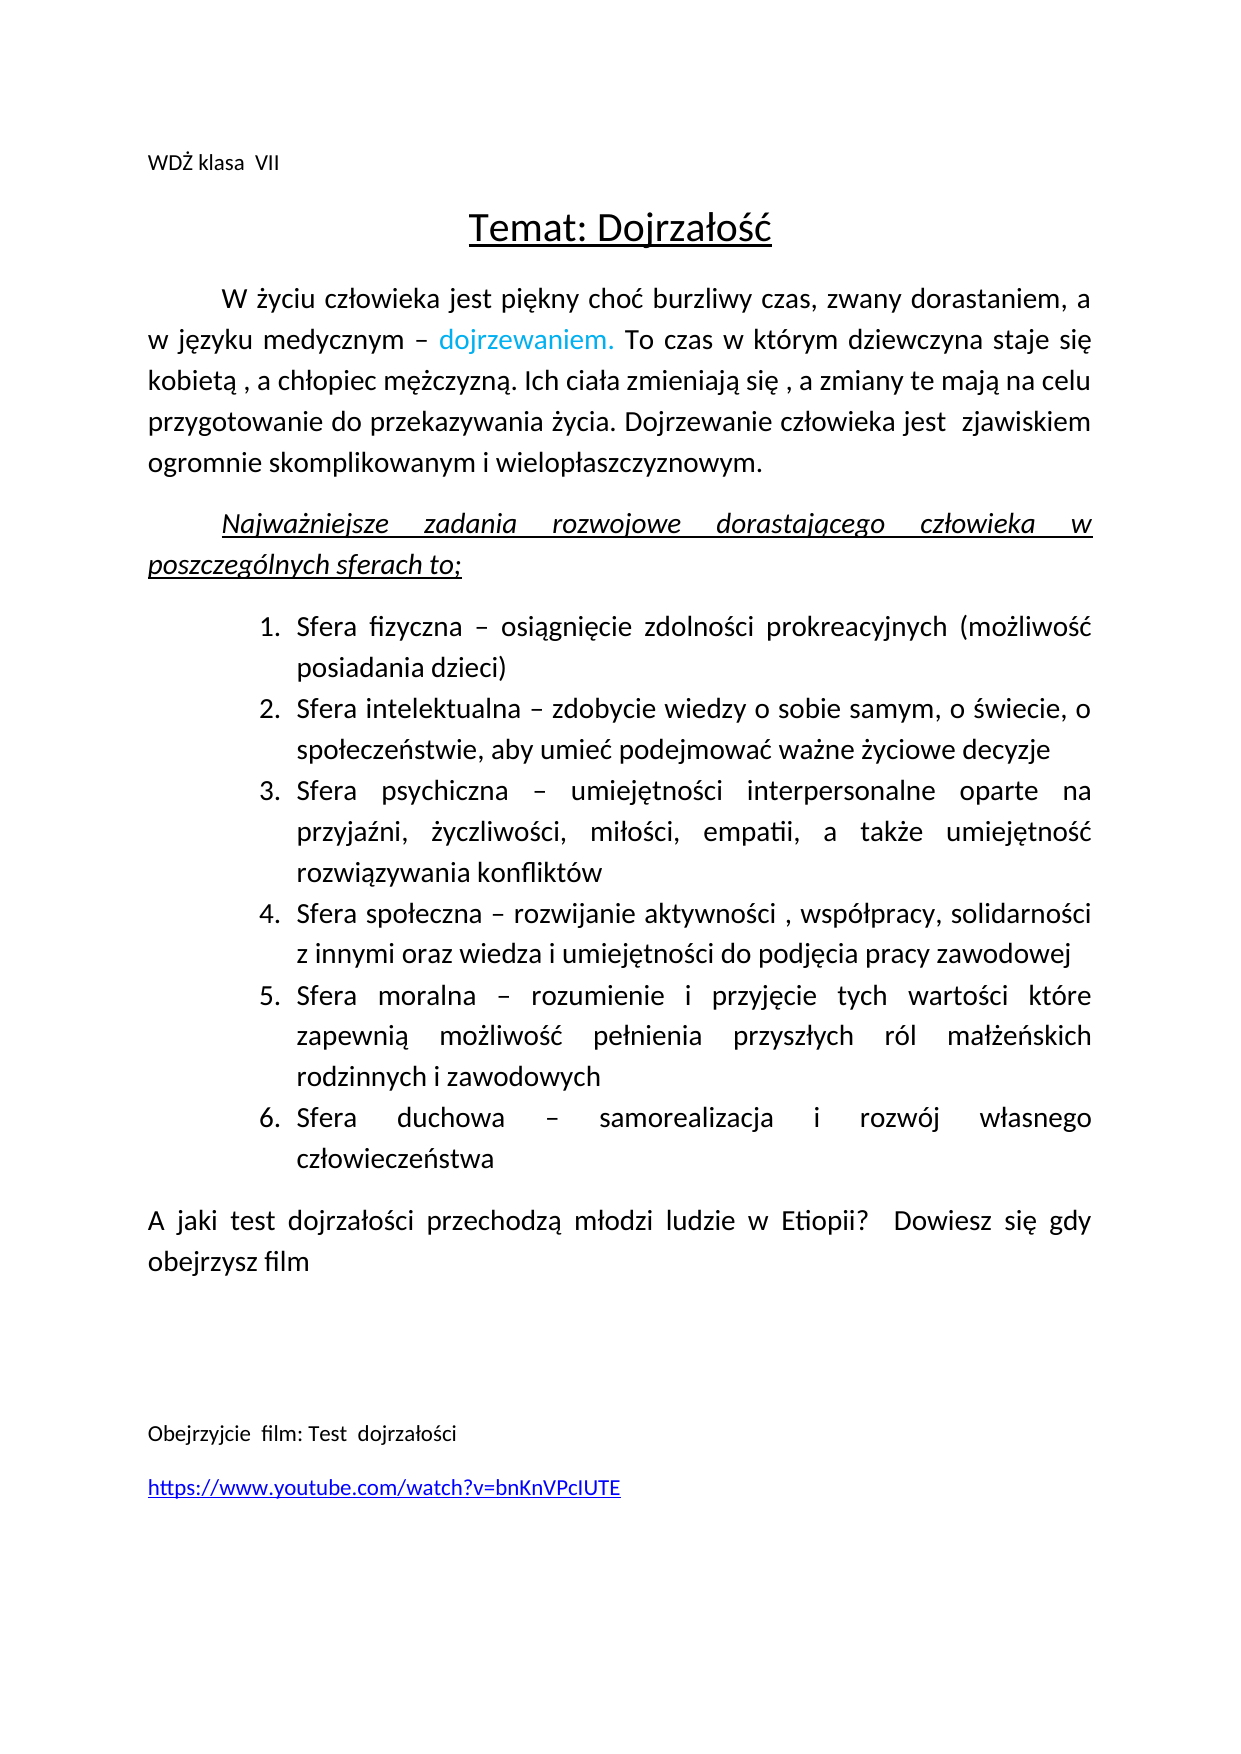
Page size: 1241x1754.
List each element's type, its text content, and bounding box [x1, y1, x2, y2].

text A jaki test dojrzałości przechodzą młodzi ludzie w Etiopii? Dowiesz się gdy obejrzysz film [148, 1202, 1093, 1279]
text Najważniejsze zadania rozwojowe dorastającego człowieka w poszczególnych sferach to; [148, 505, 1093, 582]
text https://www.youtube.com/watch?v=bnKnVPcIUTE [148, 1473, 1093, 1501]
text Obejrzyjcie film: Test dojrzałości [148, 1419, 1093, 1448]
text W życiu człowieka jest piękny choć burzliwy czas, zwany dorastaniem, a w języku medycznym – dojrzewaniem. To czas w którym dziewczyna staje się kobietą , a chłopiec mężczyzną. Ich ciała zmieniają się , a zmiany te mają na celu przygotowanie do przekazywania życia. Dojrzewanie człowieka jest zjawiskiem ogromnie skomplikowanym i wielopłaszczyznowym. [148, 280, 1093, 479]
list Sfera psychiczna – umiejętności interpersonalne oparte na przyjaźni, życzliwości, miłości, empatii, a także umiejętność rozwiązywania konfliktów [259, 772, 1093, 889]
list Sfera społeczna – rozwijanie aktywności , współpracy, solidarności z innymi oraz wiedza i umiejętności do podjęcia pracy zawodowej [259, 895, 1093, 971]
list Sfera moralna – rozumienie i przyjęcie tych wartości które zapewnią możliwość pełnienia przyszłych ról małżeńskich rodzinnych i zawodowych [259, 977, 1093, 1094]
list Sfera intelektualna – zdobycie wiedzy o sobie samym, o świecie, o społeczeństwie, aby umieć podejmować ważne życiowe decyzje [259, 690, 1093, 767]
list Sfera fizyczna – osiągnięcie zdolności prokreacyjnych (możliwość posiadania dzieci) [259, 608, 1093, 685]
text Temat: Dojrzałość [148, 201, 1093, 251]
text WDŻ klasa VII [148, 148, 1093, 176]
list Sfera duchowa – samorealizacja i rozwój własnego człowieczeństwa [259, 1099, 1093, 1176]
